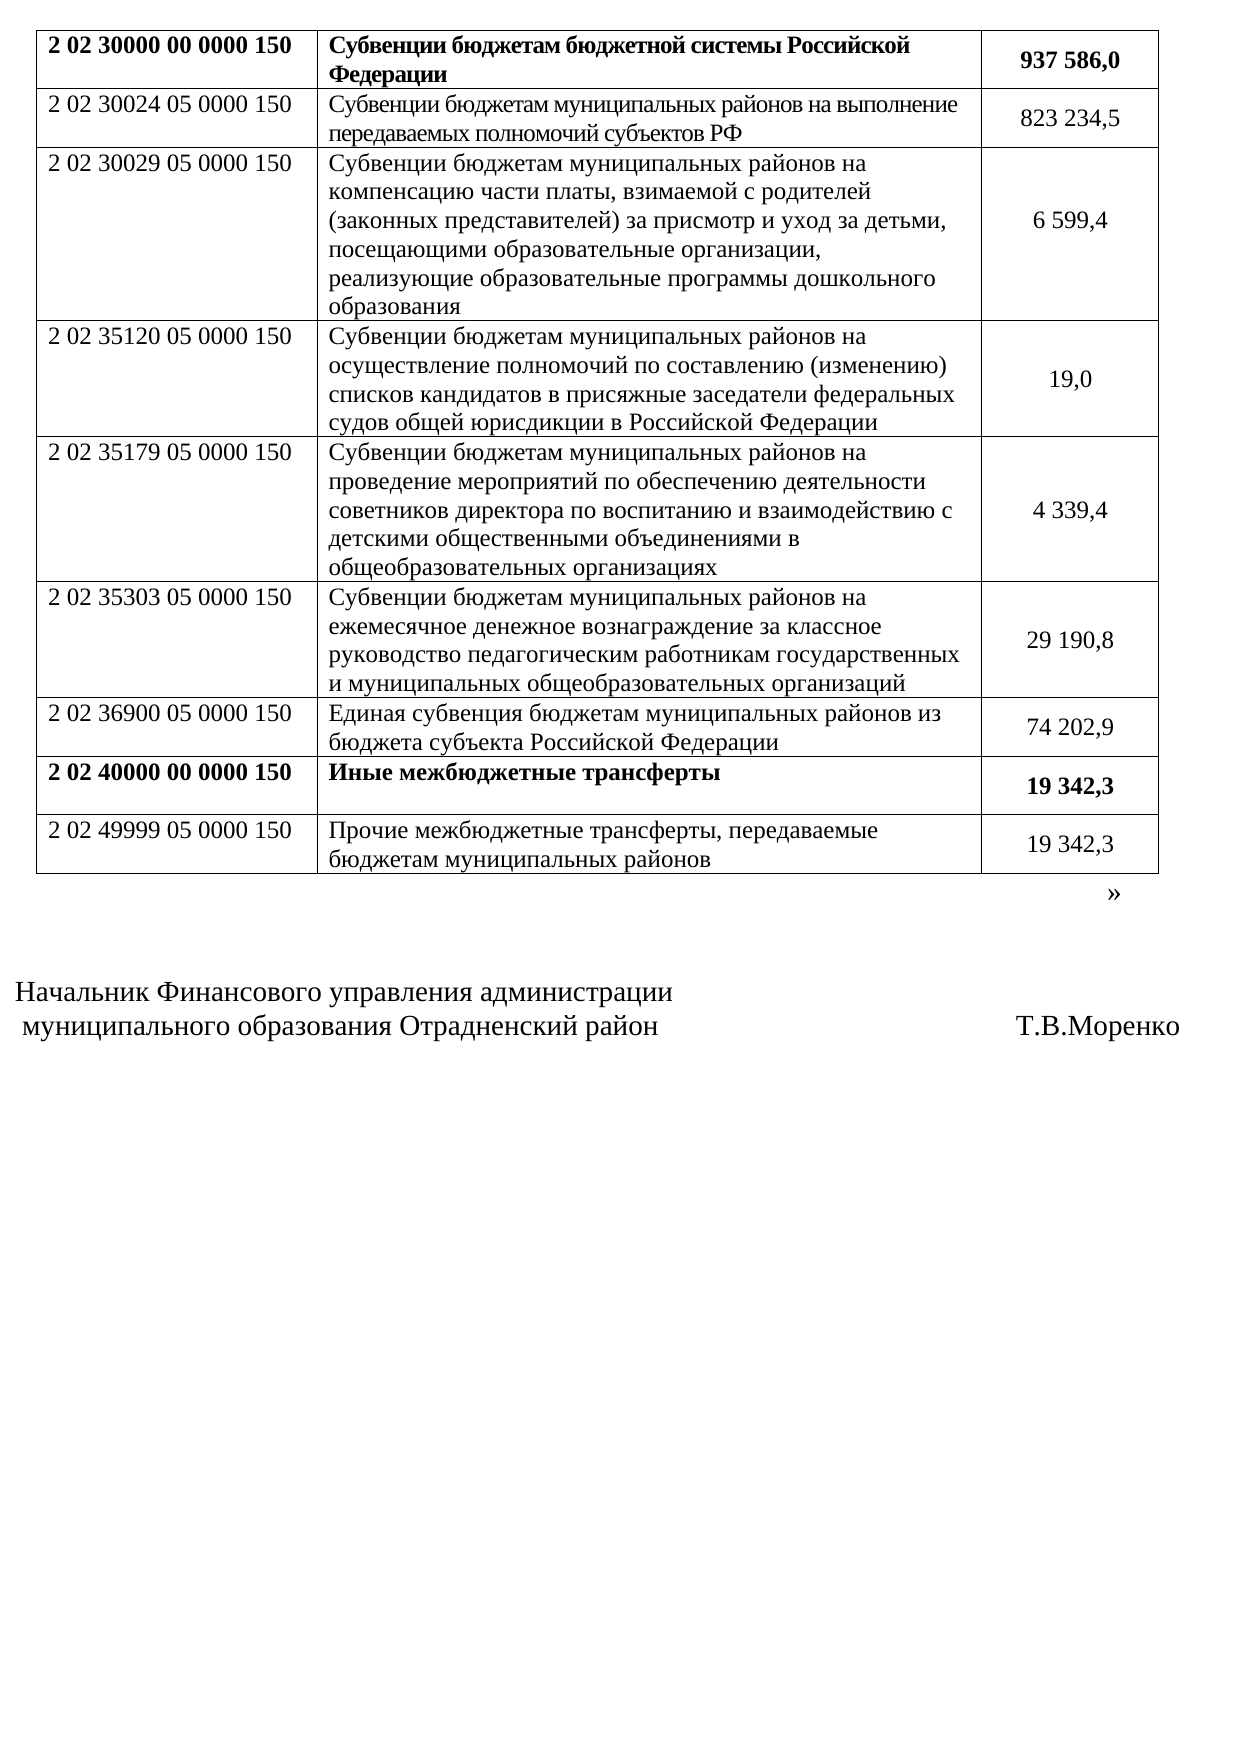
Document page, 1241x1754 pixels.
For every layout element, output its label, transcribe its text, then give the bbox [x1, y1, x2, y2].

table_cell 74 202,9 [982, 698, 1158, 756]
table_cell 2 02 30000 00 0000 150 [37, 31, 317, 88]
table_cell Прочие межбюджетные трансферты, передаваемые бюджетам муниципальных районов [318, 815, 981, 873]
table_cell Единая субвенция бюджетам муниципальных районов из бюджета субъекта Российской Федерации [318, 698, 981, 756]
table_cell 4 339,4 [982, 437, 1158, 581]
table_cell Субвенции бюджетам муниципальных районов на ежемесячное денежное вознаграждение за классное руководство педагогическим работникам государственных и муниципальных общеобразовательных организаций [318, 582, 981, 697]
table_cell 2 02 35179 05 0000 150 [37, 437, 317, 581]
table_cell 823 234,5 [982, 89, 1158, 147]
table_cell Субвенции бюджетам муниципальных районов на выполнение передаваемых полномочий субъектов РФ [318, 89, 981, 147]
table_cell 2 02 30029 05 0000 150 [37, 148, 317, 320]
table_cell 2 02 35120 05 0000 150 [37, 321, 317, 436]
table_cell 29 190,8 [982, 582, 1158, 697]
table_cell Субвенции бюджетам муниципальных районов на проведение мероприятий по обеспечению деятельности советников директора по воспитанию и взаимодействию с детскими общественными объединениями в общеобразовательных организациях [318, 437, 981, 581]
text » [1018, 874, 1137, 907]
table_cell 2 02 35303 05 0000 150 [37, 582, 317, 697]
table_cell 2 02 30024 05 0000 150 [37, 89, 317, 147]
table_cell 937 586,0 [982, 31, 1158, 88]
table_cell Субвенции бюджетам бюджетной системы Российской Федерации [318, 31, 981, 88]
table_cell 2 02 36900 05 0000 150 [37, 698, 317, 756]
table_cell 6 599,4 [982, 148, 1158, 320]
table_cell Субвенции бюджетам муниципальных районов на компенсацию части платы, взимаемой с родителей (законных представителей) за присмотр и уход за детьми, посещающими образовательные организации, реализующие образовательные программы дошкольного образования [318, 148, 981, 320]
table_cell 19,0 [982, 321, 1158, 436]
table_cell Иные межбюджетные трансферты [318, 757, 981, 814]
table_cell Субвенции бюджетам муниципальных районов на осуществление полномочий по составлению (изменению) списков кандидатов в присяжные заседатели федеральных судов общей юрисдикции в Российской Федерации [318, 321, 981, 436]
table_cell 2 02 49999 05 0000 150 [37, 815, 317, 873]
text Начальник Финансового управления администрации [14, 974, 1137, 1008]
table_cell 2 02 40000 00 0000 150 [37, 757, 317, 814]
table_cell 19 342,3 [982, 815, 1158, 873]
table_cell 19 342,3 [982, 757, 1158, 814]
text муниципального образования Отрадненский район Т.В.Моренко [14, 1008, 1189, 1041]
